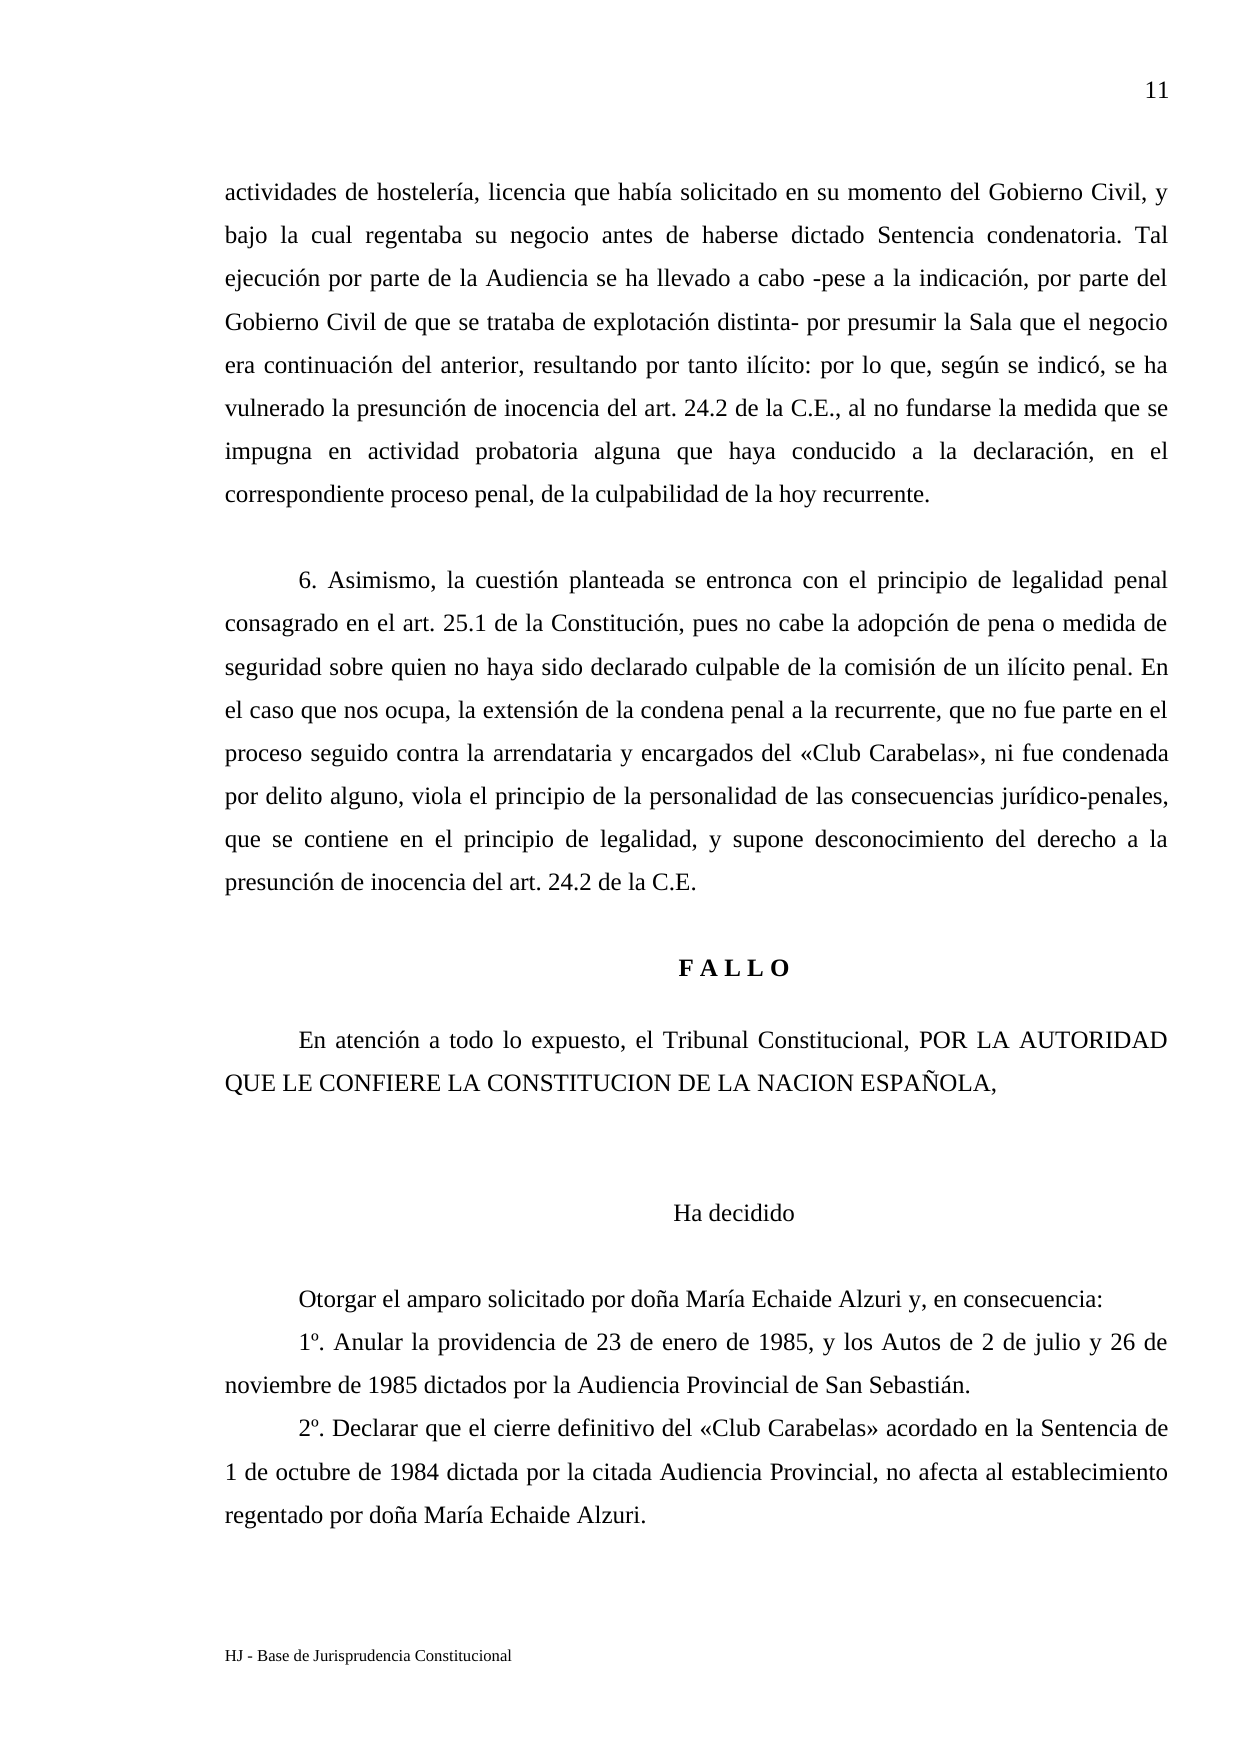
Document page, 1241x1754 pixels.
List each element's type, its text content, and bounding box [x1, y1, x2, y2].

text En atención a todo lo expuesto, el Tribunal Constitucional, POR LA AUTORIDAD QUE LE CONFIERE LA CONSTITUCION DE LA NACION ESPAÑOLA, [224, 1025, 1169, 1097]
subtitle F A L L O [224, 953, 1169, 982]
text 2º. Declarar que el cierre definitivo del «Club Carabelas» acordado en la Sentencia de 1 de octubre de 1984 dictada por la citada Audiencia Provincial, no afecta al establecimiento regentado por doña María Echaide Alzuri. [224, 1413, 1169, 1528]
text 1º. Anular la providencia de 23 de enero de 1985, y los Autos de 2 de julio y 26 de noviembre de 1985 dictados por la Audiencia Provincial de San Sebastián. [224, 1327, 1169, 1399]
text 6. Asimismo, la cuestión planteada se entronca con el principio de legalidad penal consagrado en el art. 25.1 de la Constitución, pues no cabe la adopción de pena o medida de seguridad sobre quien no haya sido declarado culpable de la comisión de un ilícito penal. En el caso que nos ocupa, la extensión de la condena penal a la recurrente, que no fue parte en el proceso seguido contra la arrendataria y encargados del «Club Carabelas», ni fue condenada por delito alguno, viola el principio de la personalidad de las consecuencias jurídico-penales, que se contiene en el principio de legalidad, y supone desconocimiento del derecho a la presunción de inocencia del art. 24.2 de la C.E. [224, 565, 1169, 896]
text Ha decidido [224, 1198, 1169, 1227]
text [224, 177, 1169, 508]
text Otorgar el amparo solicitado por doña María Echaide Alzuri y, en consecuencia: [224, 1284, 1169, 1313]
